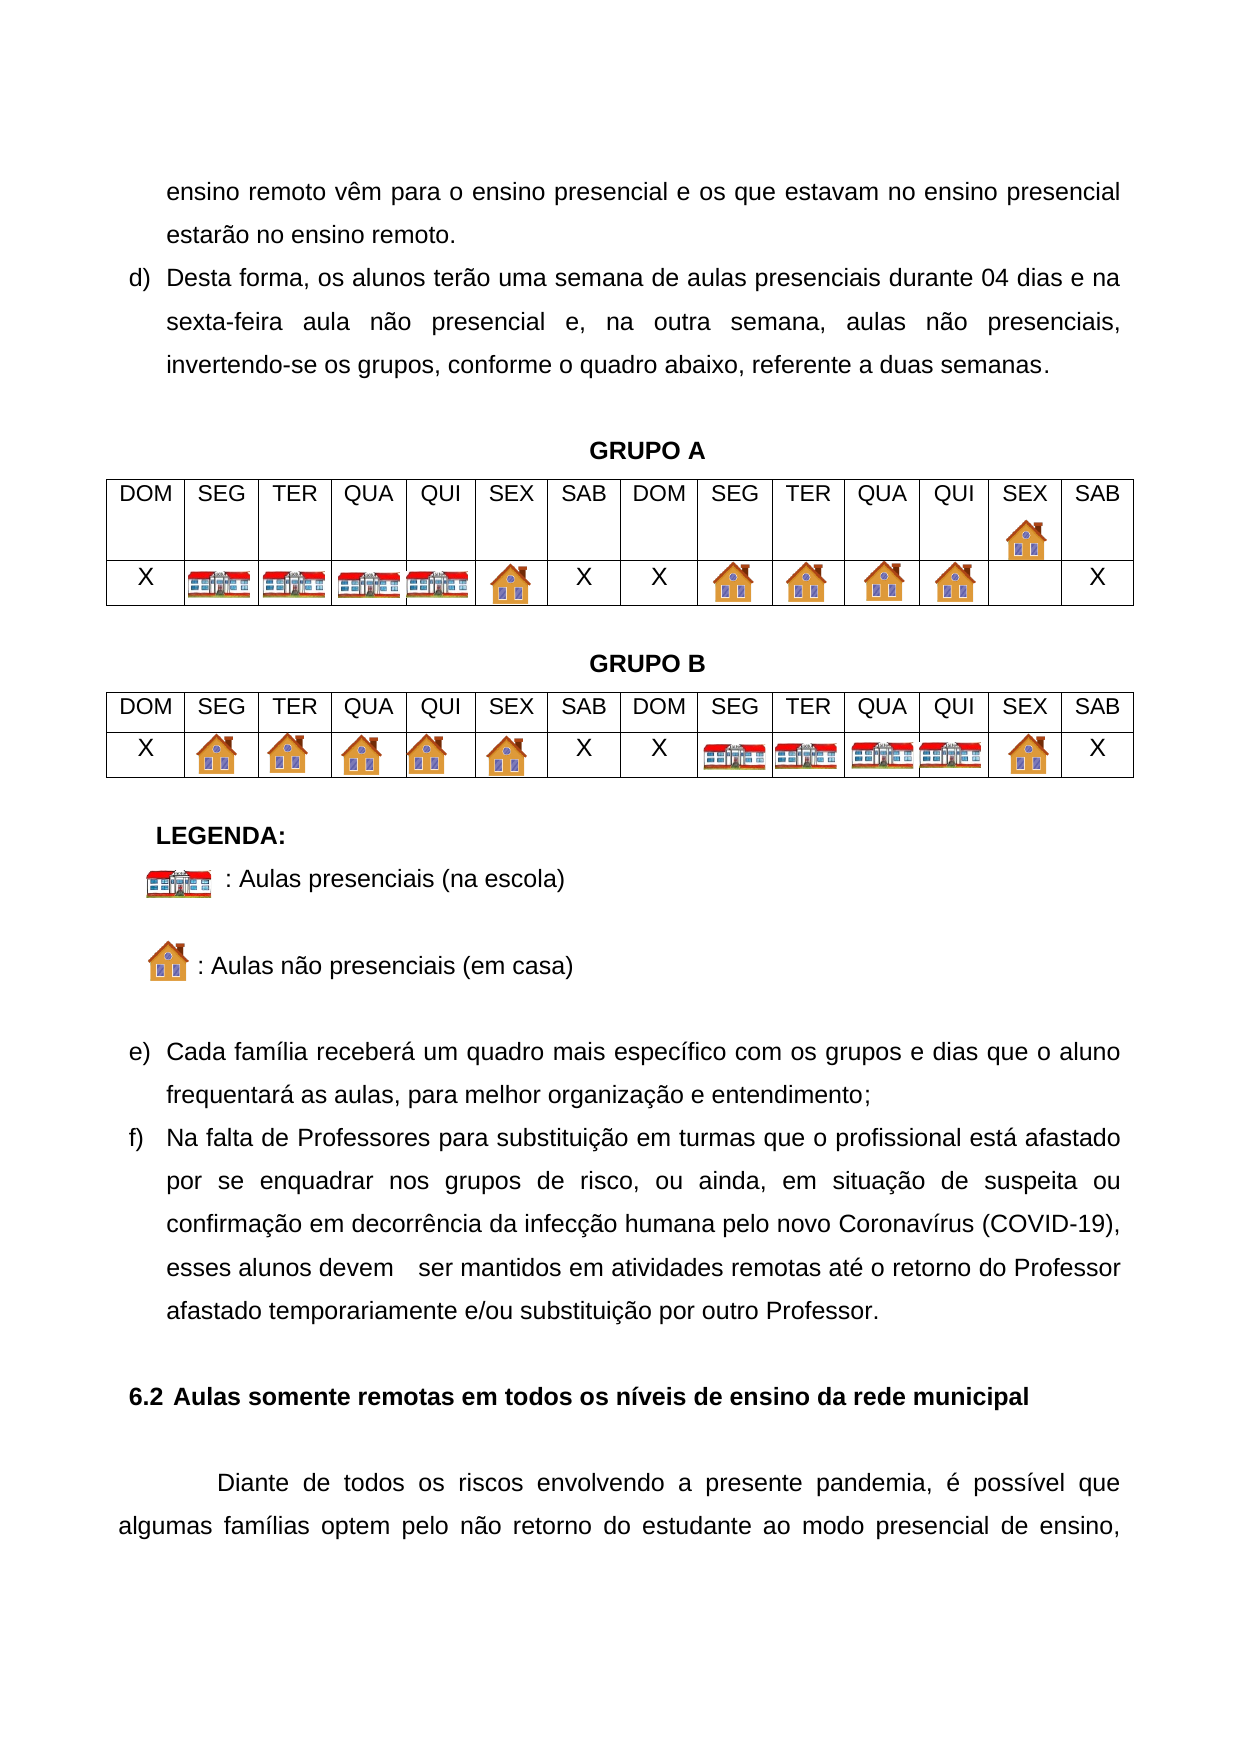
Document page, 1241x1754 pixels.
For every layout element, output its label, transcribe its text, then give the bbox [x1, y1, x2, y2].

picture [711, 561, 754, 603]
table_cell X [1062, 733, 1133, 777]
picture [1004, 518, 1047, 561]
table_header QUI [920, 693, 988, 732]
table_header TER [773, 480, 844, 560]
table_cell [332, 561, 406, 604]
list GRUPO B [173, 649, 1122, 677]
table_header DOM [621, 480, 697, 560]
table_header SEX [989, 480, 1061, 560]
table_header SEX [989, 693, 1061, 732]
table_header QUA [845, 693, 919, 732]
picture [775, 743, 837, 769]
table_cell [185, 733, 258, 777]
picture [405, 733, 448, 775]
table_header SEG [185, 480, 258, 560]
table_header SEG [698, 693, 772, 732]
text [118, 1468, 1122, 1540]
table_cell [332, 733, 406, 777]
table_cell [476, 561, 547, 604]
table_cell [920, 733, 988, 777]
text : Aulas não presenciais (em casa) [189, 951, 1122, 979]
table_cell [773, 561, 844, 604]
list GRUPO A [173, 436, 1122, 465]
table_header SEG [698, 480, 772, 560]
table_header TER [259, 693, 331, 732]
picture [406, 571, 468, 598]
text LEGENDA: [156, 821, 1122, 850]
table_header QUA [332, 693, 406, 732]
table_cell [845, 561, 919, 604]
table_cell X [548, 733, 620, 777]
table_cell X [621, 733, 697, 777]
table_cell [989, 733, 1061, 777]
table_cell X [107, 561, 184, 604]
table_header SEG [185, 693, 258, 732]
picture [262, 571, 325, 598]
table_cell [476, 733, 547, 777]
table_header DOM [107, 693, 184, 732]
table_cell X [1062, 561, 1133, 604]
table_cell [845, 733, 919, 777]
table_cell X [548, 561, 620, 604]
table_cell [773, 733, 844, 777]
table_cell [698, 561, 772, 604]
table_header QUI [407, 480, 475, 560]
table_cell [920, 561, 988, 604]
table_header SAB [548, 480, 620, 560]
table_cell X [621, 561, 697, 604]
list Aulas somente remotas em todos os níveis de ensino da rede municipal [128, 1382, 1122, 1411]
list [128, 177, 1122, 249]
table_cell [185, 561, 258, 604]
picture [862, 560, 905, 602]
table_header QUA [845, 480, 919, 560]
table_header SEX [476, 693, 547, 732]
list Cada família receberá um quadro mais específico com os grupos e dias que o aluno frequentará as aulas, para melhor organização e entendimento; [128, 1037, 1122, 1109]
picture [784, 561, 827, 603]
table_cell [698, 733, 772, 777]
picture [188, 571, 250, 598]
picture [146, 870, 212, 898]
table_header SAB [1062, 693, 1133, 732]
list Na falta de Professores para substituição em turmas que o profissional está afastado por se enquadrar nos grupos de risco, ou ainda, em situação de suspeita ou confirmação em decorrência da infecção humana pelo novo Coronavírus (COVID-19), esses alunos devem ser mantidos em atividades remotas até o retorno do Professor afastado temporariamente e/ou substituição por outro Professor. [128, 1123, 1122, 1324]
table_header TER [259, 480, 331, 560]
picture [265, 732, 309, 774]
table_cell X [107, 733, 184, 777]
table_header QUI [920, 480, 988, 560]
picture [933, 561, 976, 603]
picture [338, 572, 400, 598]
table_header SAB [1062, 480, 1133, 560]
picture [1006, 733, 1050, 775]
picture [484, 735, 528, 777]
table_header TER [773, 693, 844, 732]
picture [194, 733, 238, 775]
picture [851, 742, 914, 769]
table_header DOM [107, 480, 184, 560]
table_header QUA [332, 480, 406, 560]
text : Aulas presenciais (na escola) [156, 864, 1122, 893]
table_cell [259, 561, 331, 604]
picture [339, 734, 383, 776]
table_header SAB [548, 693, 620, 732]
picture [919, 742, 981, 768]
list Desta forma, os alunos terão uma semana de aulas presenciais durante 04 dias e na sexta-feira aula não presencial e, na outra semana, aulas não presenciais, invertendo-se os grupos, conforme o quadro abaixo, referente a duas semanas. [128, 263, 1122, 378]
table_cell [259, 733, 331, 777]
table_cell [407, 561, 475, 604]
table_header QUI [407, 693, 475, 732]
picture [488, 562, 532, 605]
picture [703, 744, 766, 770]
table_cell [989, 561, 1061, 604]
table_header SEX [476, 480, 547, 560]
table_header DOM [621, 693, 697, 732]
picture [146, 940, 189, 982]
table_cell [407, 733, 475, 777]
